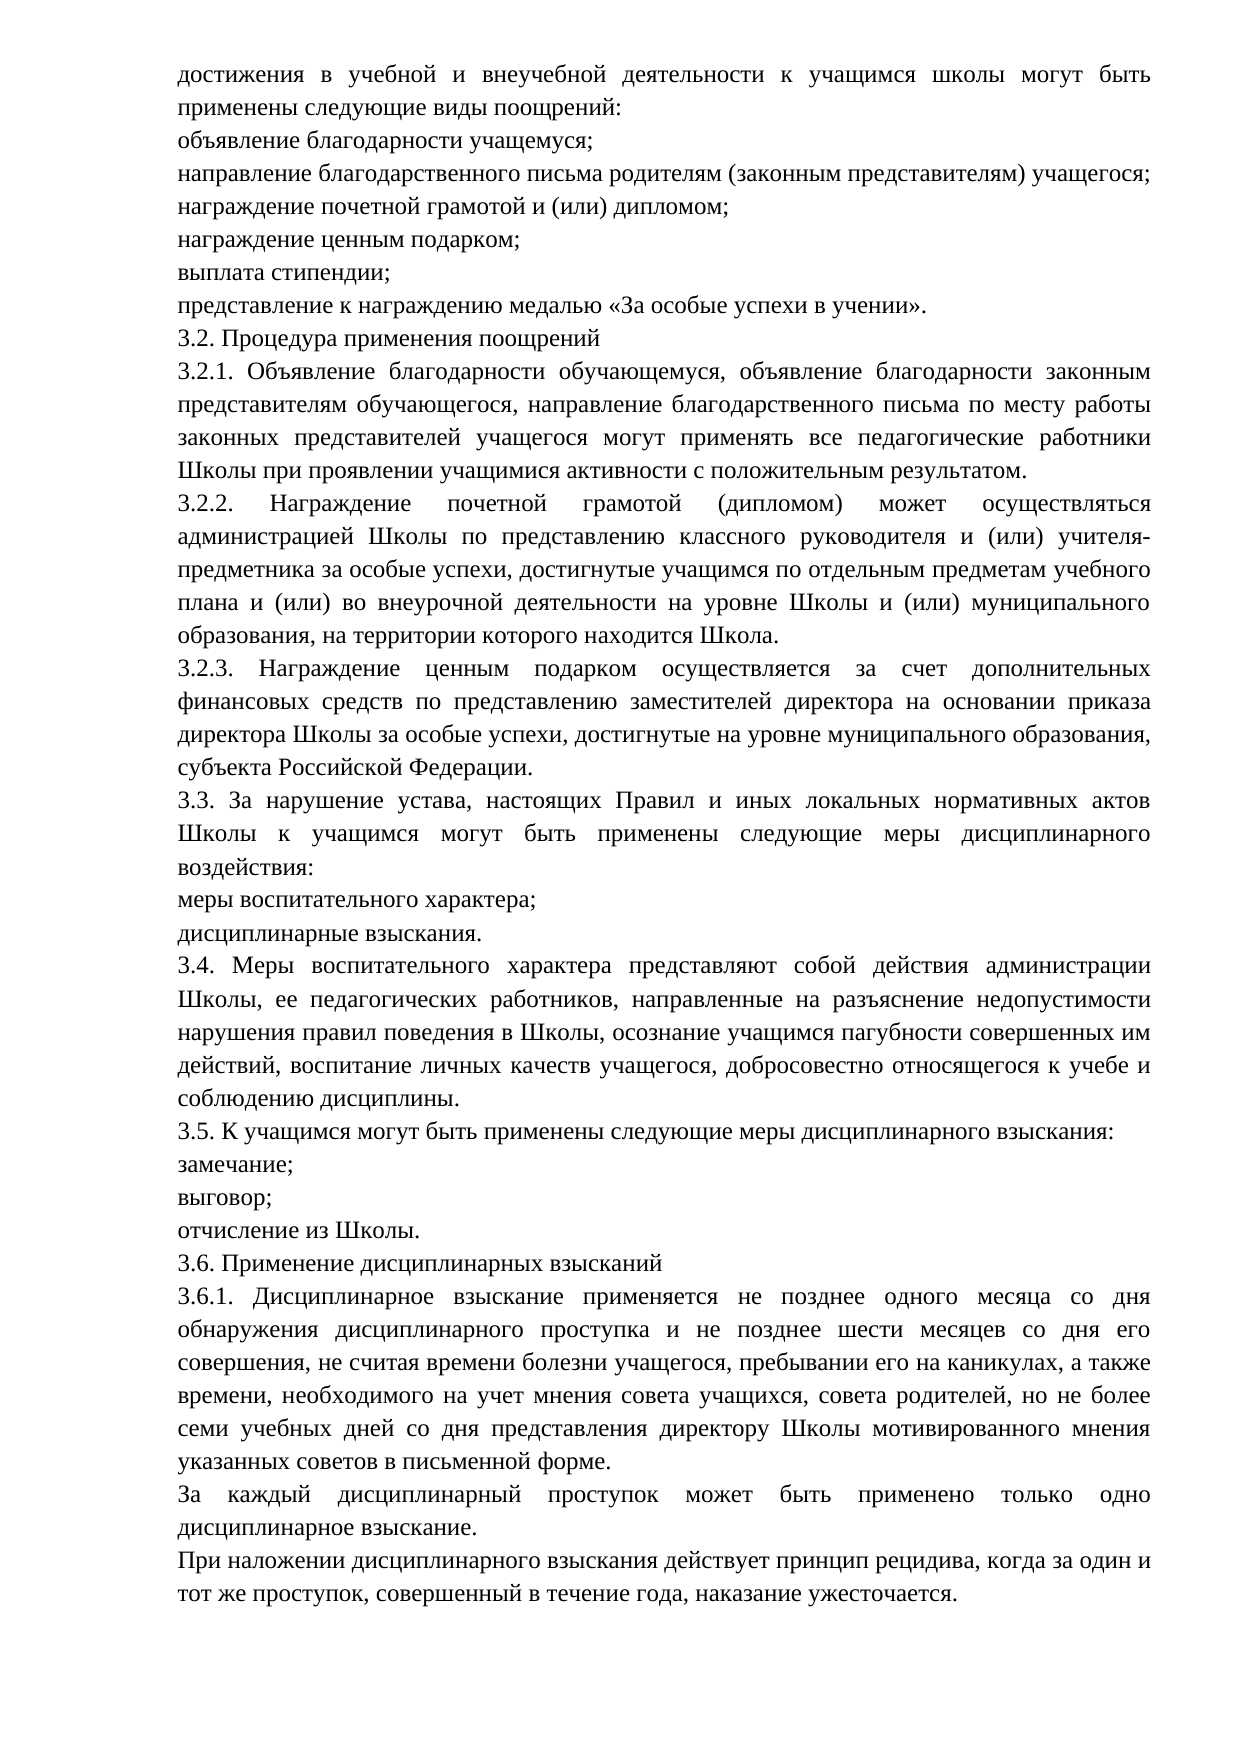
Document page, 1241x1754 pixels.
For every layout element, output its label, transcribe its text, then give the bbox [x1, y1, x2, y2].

text При наложении дисциплинарного взыскания действует принцип рецидива, когда за один и тот же проступок, совершенный в течение года, наказание ужесточается. [177, 1545, 1152, 1607]
text 3.2.2. Награждение почетной грамотой (дипломом) может осуществляться администрацией Школы по представлению классного руководителя и (или) учителя-предметника за особые успехи, достигнутые учащимся по отдельным предметам учебного плана и (или) во внеурочной деятельности на уровне Школы и (или) муниципального образования, на территории которого находится Школа. [177, 488, 1152, 649]
text За каждый дисциплинарный проступок может быть применено только одно дисциплинарное взыскание. [177, 1479, 1152, 1541]
text 3.5. К учащимся могут быть применены следующие меры дисциплинарного взыскания: [177, 1116, 1152, 1144]
text 3.2.3. Награждение ценным подарком осуществляется за счет дополнительных финансовых средств по представлению заместителей директора на основании приказа директора Школы за особые успехи, достигнутые на уровне муниципального образования, субъекта Российской Федерации. [177, 653, 1152, 781]
text 3.2. Процедура применения поощрений [177, 323, 1152, 352]
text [177, 59, 1152, 121]
text 3.6. Применение дисциплинарных взысканий [177, 1248, 1152, 1277]
text 3.3. За нарушение устава, настоящих Правил и иных локальных нормативных актов Школы к учащимся могут быть применены следующие меры дисциплинарного воздействия: [177, 786, 1152, 880]
text 3.4. Меры воспитательного характера представляют собой действия администрации Школы, ее педагогических работников, направленные на разъяснение недопустимости нарушения правил поведения в Школы, осознание учащимся пагубности совершенных им действий, воспитание личных качеств учащегося, добросовестно относящегося к учебе и соблюдению дисциплины. [177, 951, 1152, 1111]
text объявление благодарности учащемуся; направление благодарственного письма родителям (законным представителям) учащегося; награждение почетной грамотой и (или) дипломом; награждение ценным подарком; выплата стипендии; представление к награждению медалью «За особые успехи в учении». [177, 125, 1152, 319]
text 3.2.1. Объявление благодарности обучающемуся, объявление благодарности законным представителям обучающегося, направление благодарственного письма по месту работы законных представителей учащегося могут применять все педагогические работники Школы при проявлении учащимися активности с положительным результатом. [177, 356, 1152, 484]
text замечание; выговор; отчисление из Школы. [177, 1149, 1152, 1243]
text 3.6.1. Дисциплинарное взыскание применяется не позднее одного месяца со дня обнаружения дисциплинарного проступка и не позднее шести месяцев со дня его совершения, не считая времени болезни учащегося, пребывании его на каникулах, а также времени, необходимого на учет мнения совета учащихся, совета родителей, но не более семи учебных дней со дня представления директору Школы мотивированного мнения указанных советов в письменной форме. [177, 1281, 1152, 1475]
text меры воспитательного характера; дисциплинарные взыскания. [177, 884, 1152, 946]
